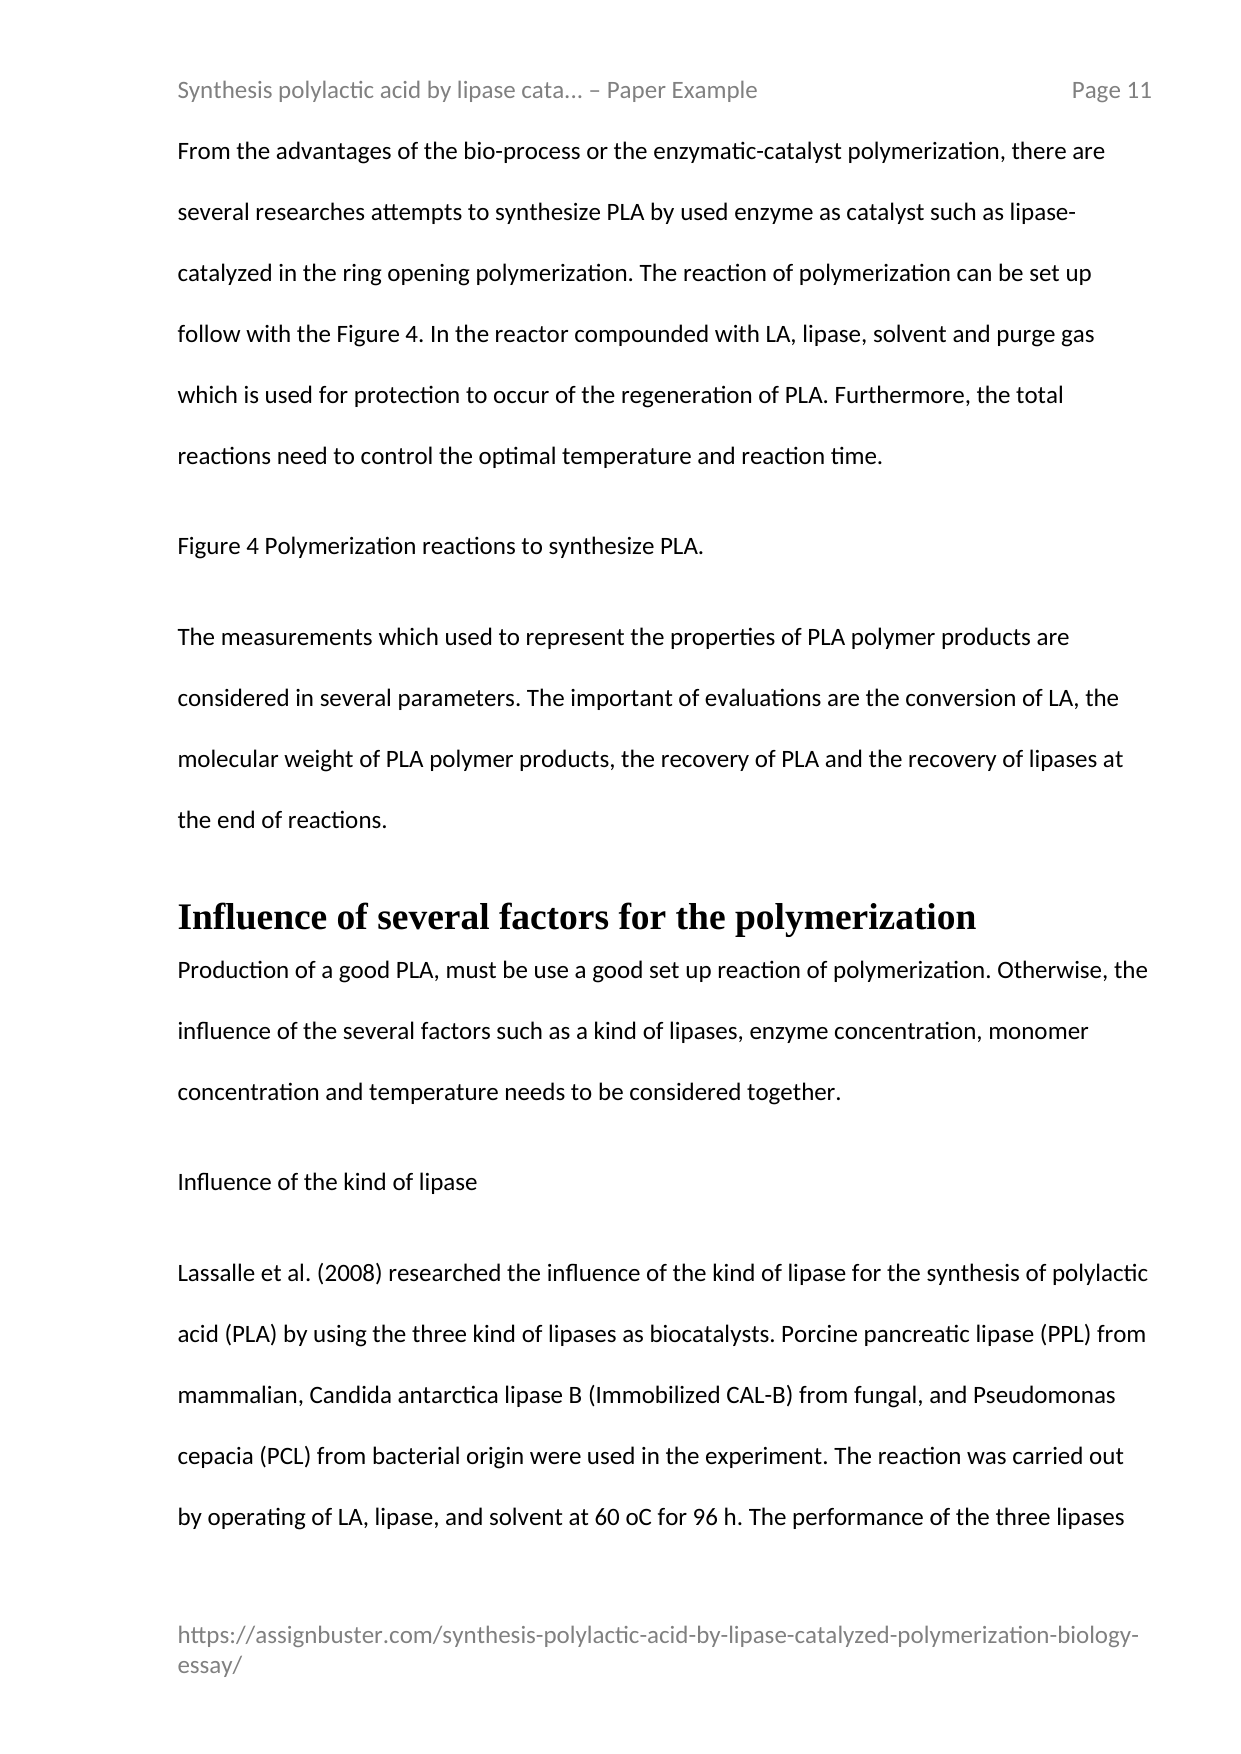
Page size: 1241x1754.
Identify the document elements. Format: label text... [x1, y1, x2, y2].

text Production of a good PLA, must be use a good set up reaction of polymerization. Otherwise, the influence of the several factors such as a kind of lipases, enzyme concentration, monomer concentration and temperature needs to be considered together. [177, 954, 1152, 1106]
text From the advantages of the bio-process or the enzymatic-catalyst polymerization, there are several researches attempts to synthesize PLA by used enzyme as catalyst such as lipase-catalyzed in the ring opening polymerization. The reaction of polymerization can be set up follow with the Figure 4. In the reactor compounded with LA, lipase, solvent and purge gas which is used for protection to occur of the regeneration of PLA. Furthermore, the total reactions need to control the optimal temperature and reaction time. [177, 135, 1152, 471]
text The measurements which used to represent the properties of PLA polymer products are considered in several parameters. The important of evaluations are the conversion of LA, the molecular weight of PLA polymer products, the recovery of PLA and the recovery of lipases at the end of reactions. [177, 621, 1152, 835]
text Influence of the kind of lipase [177, 1166, 1152, 1197]
subtitle Influence of several factors for the polymerization [177, 895, 1152, 938]
text Figure 4 Polymerization reactions to synthesize PLA. [177, 531, 1152, 561]
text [177, 1257, 1152, 1532]
